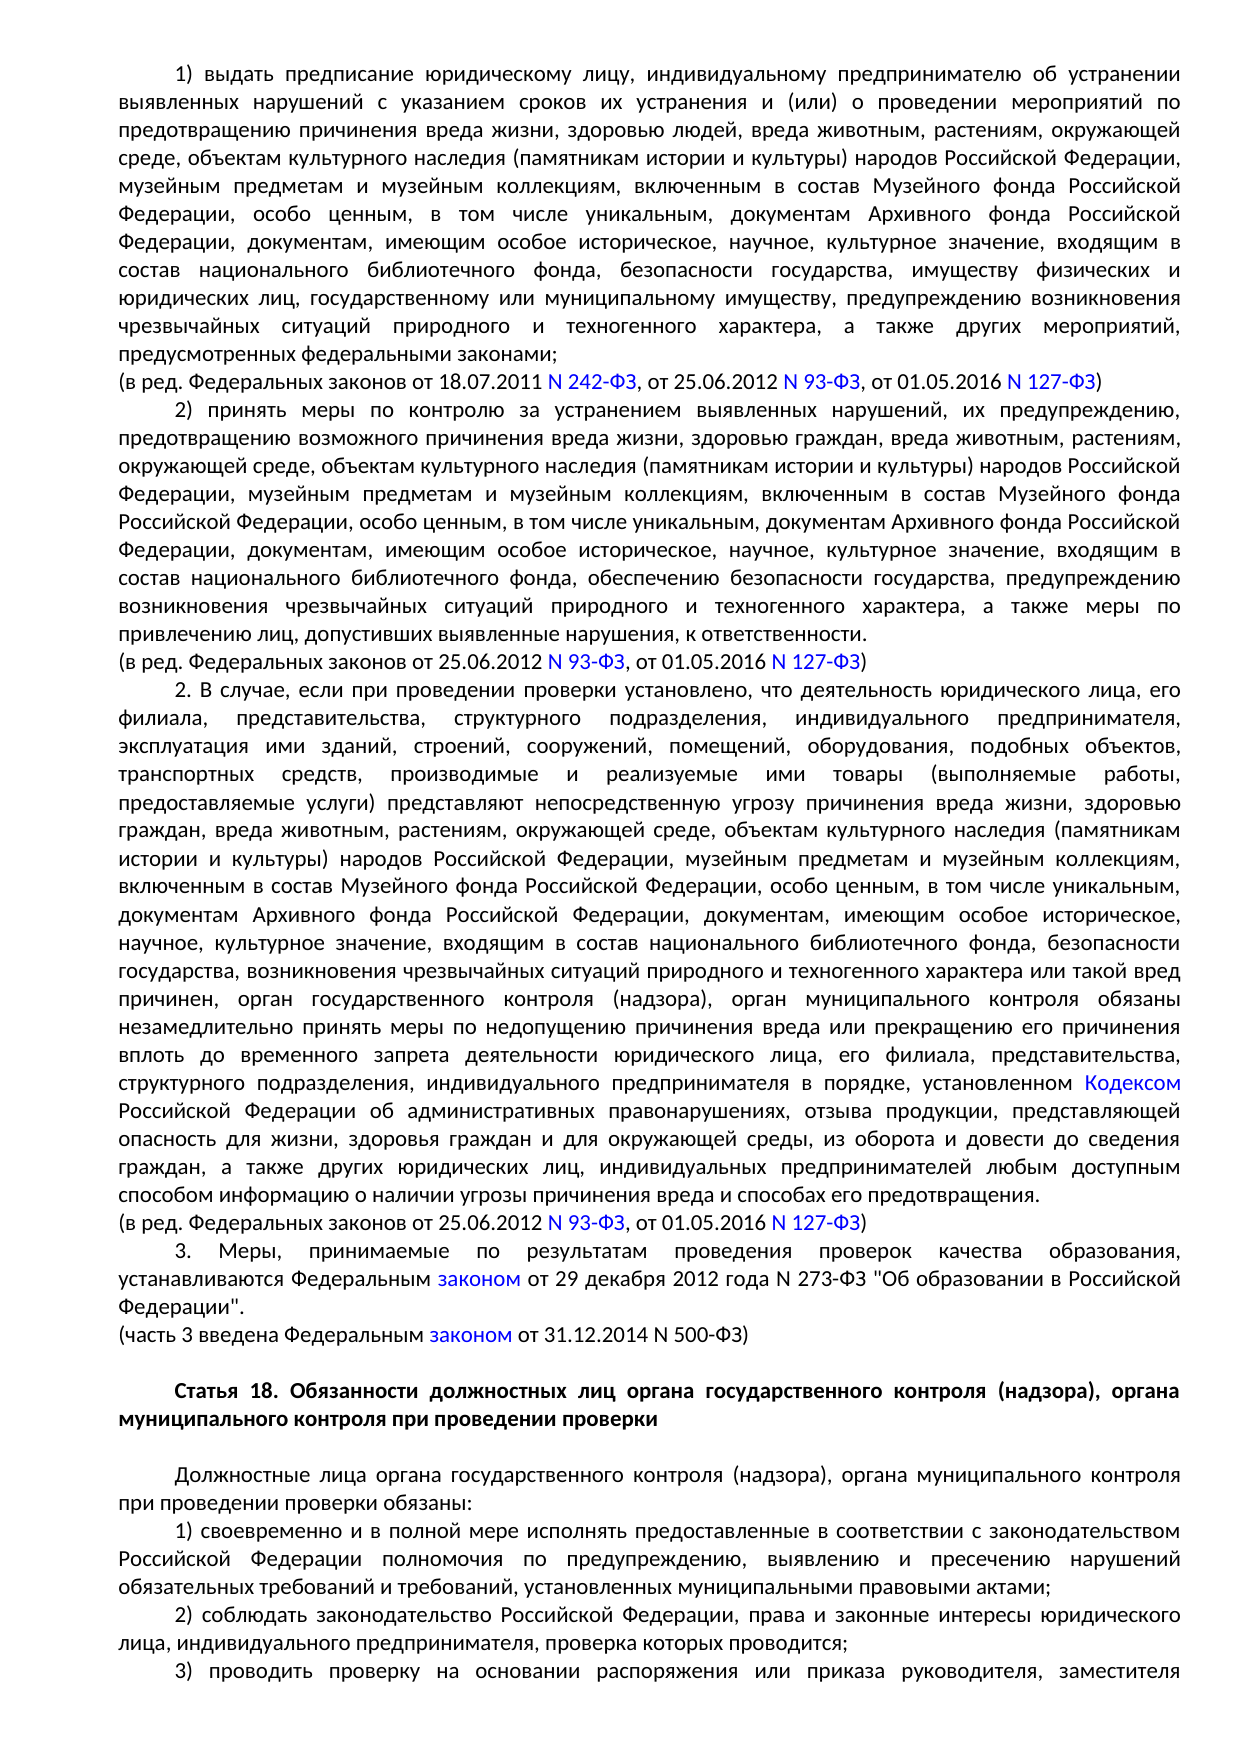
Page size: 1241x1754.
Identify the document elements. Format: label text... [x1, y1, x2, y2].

text 2) принять меры по контролю за устранением выявленных нарушений, их предупреждению, предотвращению возможного причинения вреда жизни, здоровью граждан, вреда животным, растениям, окружающей среде, объектам культурного наследия (памятникам истории и культуры) народов Российской Федерации, музейным предметам и музейным коллекциям, включенным в состав Музейного фонда Российской Федерации, особо ценным, в том числе уникальным, документам Архивного фонда Российской Федерации, документам, имеющим особое историческое, научное, культурное значение, входящим в состав национального библиотечного фонда, обеспечению безопасности государства, предупреждению возникновения чрезвычайных ситуаций природного и техногенного характера, а также меры по привлечению лиц, допустивших выявленные нарушения, к ответственности. [118, 395, 1181, 647]
text 1) своевременно и в полной мере исполнять предоставленные в соответствии с законодательством Российской Федерации полномочия по предупреждению, выявлению и пресечению нарушений обязательных требований и требований, установленных муниципальными правовыми актами; [118, 1516, 1181, 1600]
text 2) соблюдать законодательство Российской Федерации, права и законные интересы юридического лица, индивидуального предпринимателя, проверка которых проводится; [118, 1600, 1181, 1656]
title Статья 18. Обязанности должностных лиц органа государственного контроля (надзора), органа муниципального контроля при проведении проверки [118, 1376, 1181, 1432]
text 1) выдать предписание юридическому лицу, индивидуальному предпринимателю об устранении выявленных нарушений с указанием сроков их устранения и (или) о проведении мероприятий по предотвращению причинения вреда жизни, здоровью людей, вреда животным, растениям, окружающей среде, объектам культурного наследия (памятникам истории и культуры) народов Российской Федерации, музейным предметам и музейным коллекциям, включенным в состав Музейного фонда Российской Федерации, особо ценным, в том числе уникальным, документам Архивного фонда Российской Федерации, документам, имеющим особое историческое, научное, культурное значение, входящим в состав национального библиотечного фонда, безопасности государства, имуществу физических и юридических лиц, государственному или муниципальному имуществу, предупреждению возникновения чрезвычайных ситуаций природного и техногенного характера, а также других мероприятий, предусмотренных федеральными законами; [118, 59, 1181, 367]
text (часть 3 введена Федеральным законом от 31.12.2014 N 500-ФЗ) [118, 1320, 1181, 1348]
text 3. Меры, принимаемые по результатам проведения проверок качества образования, устанавливаются Федеральным законом от 29 декабря 2012 года N 273-ФЗ "Об образовании в Российской Федерации". [118, 1236, 1181, 1320]
text (в ред. Федеральных законов от 25.06.2012 N 93-ФЗ, от 01.05.2016 N 127-ФЗ) [118, 647, 1181, 676]
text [118, 1656, 1181, 1684]
text Должностные лица органа государственного контроля (надзора), органа муниципального контроля при проведении проверки обязаны: [118, 1460, 1181, 1516]
text (в ред. Федеральных законов от 25.06.2012 N 93-ФЗ, от 01.05.2016 N 127-ФЗ) [118, 1208, 1181, 1236]
text (в ред. Федеральных законов от 18.07.2011 N 242-ФЗ, от 25.06.2012 N 93-ФЗ, от 01.05.2016 N 127-ФЗ) [118, 367, 1181, 395]
text 2. В случае, если при проведении проверки установлено, что деятельность юридического лица, его филиала, представительства, структурного подразделения, индивидуального предпринимателя, эксплуатация ими зданий, строений, сооружений, помещений, оборудования, подобных объектов, транспортных средств, производимые и реализуемые ими товары (выполняемые работы, предоставляемые услуги) представляют непосредственную угрозу причинения вреда жизни, здоровью граждан, вреда животным, растениям, окружающей среде, объектам культурного наследия (памятникам истории и культуры) народов Российской Федерации, музейным предметам и музейным коллекциям, включенным в состав Музейного фонда Российской Федерации, особо ценным, в том числе уникальным, документам Архивного фонда Российской Федерации, документам, имеющим особое историческое, научное, культурное значение, входящим в состав национального библиотечного фонда, безопасности государства, возникновения чрезвычайных ситуаций природного и техногенного характера или такой вред причинен, орган государственного контроля (надзора), орган муниципального контроля обязаны незамедлительно принять меры по недопущению причинения вреда или прекращению его причинения вплоть до временного запрета деятельности юридического лица, его филиала, представительства, структурного подразделения, индивидуального предпринимателя в порядке, установленном Кодексом Российской Федерации об административных правонарушениях, отзыва продукции, представляющей опасность для жизни, здоровья граждан и для окружающей среды, из оборота и довести до сведения граждан, а также других юридических лиц, индивидуальных предпринимателей любым доступным способом информацию о наличии угрозы причинения вреда и способах его предотвращения. [118, 676, 1181, 1208]
